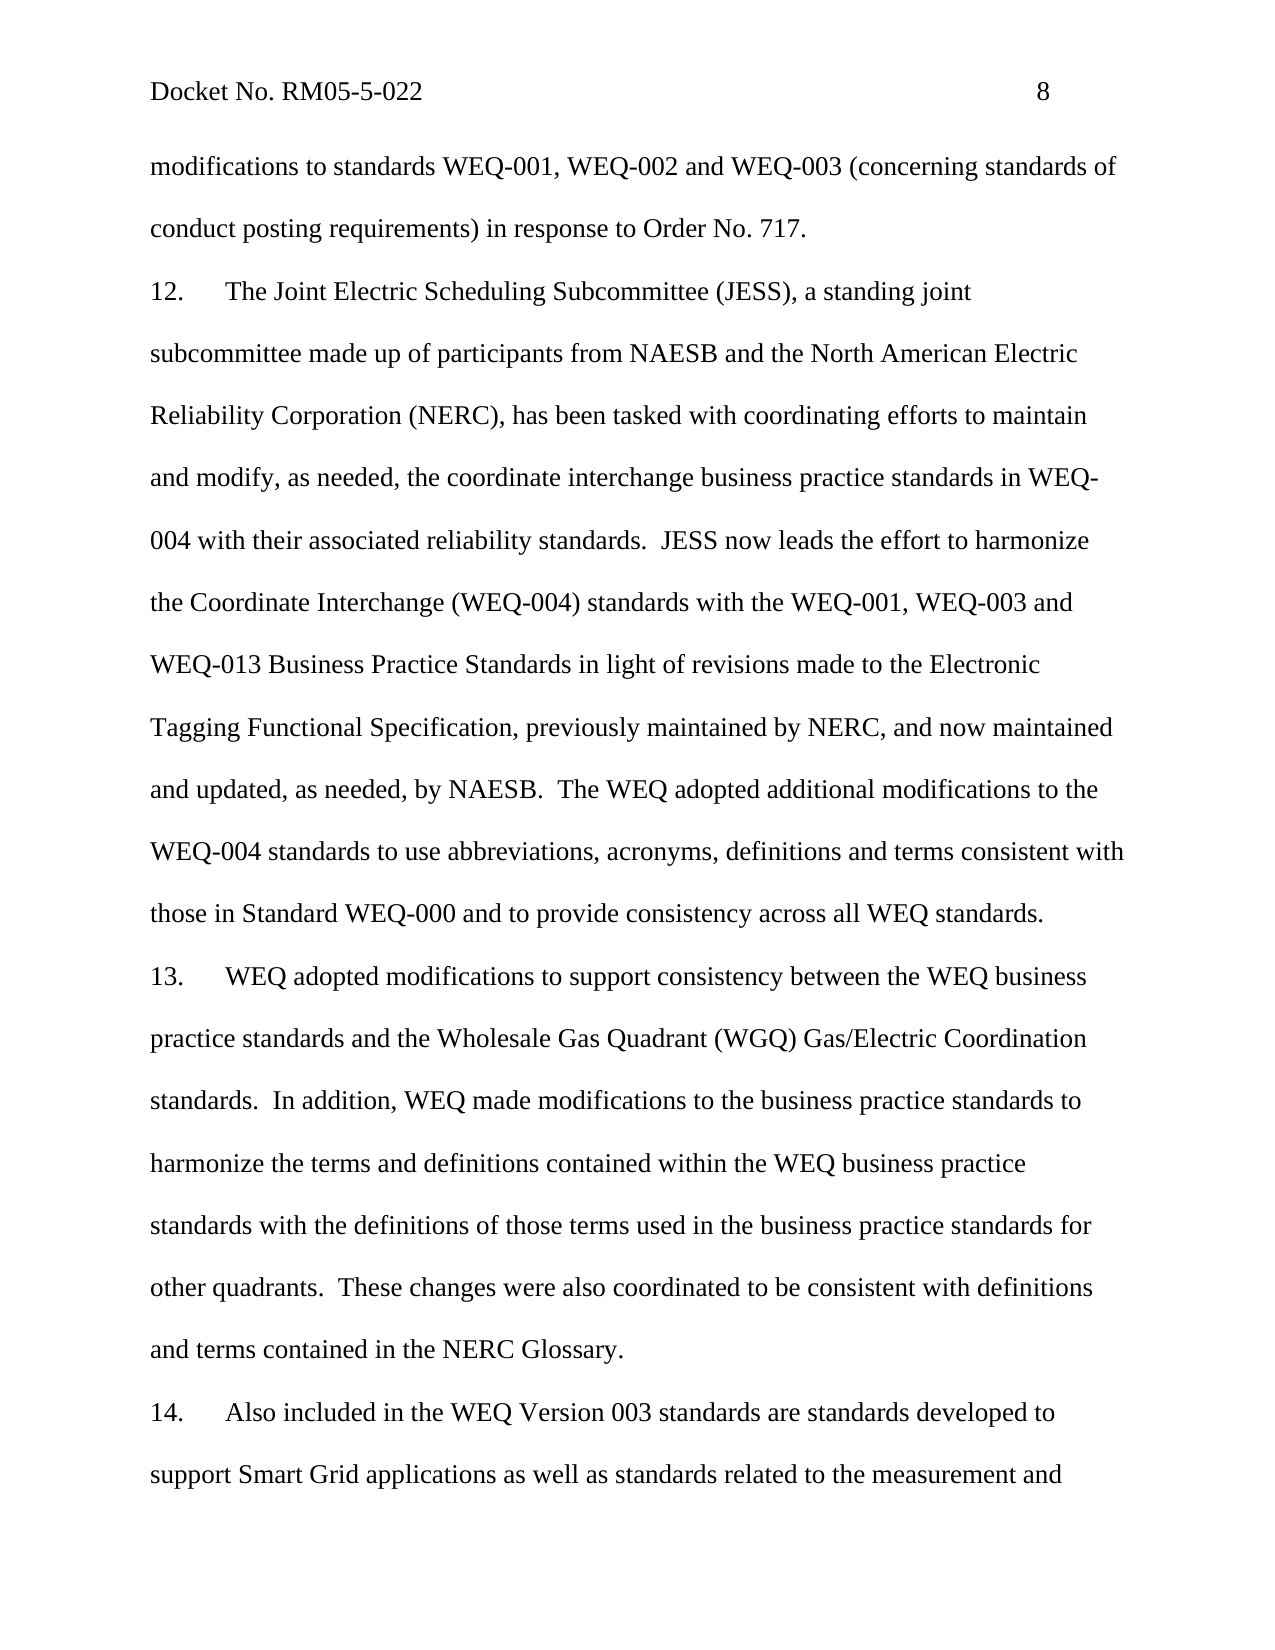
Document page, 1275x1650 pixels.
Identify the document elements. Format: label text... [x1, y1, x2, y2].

text In Order No. 717, the Commission made several modifications related to the posting requirements associated with the Standards of Conduct. Specifically, the Commission discontinued the requirement for public utilities to post standards of conduct information on their OASIS sites. In response, WEQ’s Business Practice Subcommittee modified the WEQ-001, WEQ-002 and WEQ-003 Business Practice Standards to remove reference to the standards of conduct-related obligations with the exception of a few template structures that may be implemented at the option of the Transmission Provider. WEQ’s OASIS Subcommittee also modified standards WEQ-013-2.6.81 and WEQ-013-2.6.82 to clarify the listing of service types, modified standards WEQ-001-14.1.3 and WEQ-001-15.1.2 regarding the timing of required postings of narratives, and made modifications to standards WEQ-001, WEQ-002 and WEQ-003 (concerning standards of conduct posting requirements) in response to Order No. 717. [150, 150, 1125, 243]
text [150, 1396, 1125, 1489]
text WEQ adopted modifications to support consistency between the WEQ business practice standards and the Wholesale Gas Quadrant (WGQ) Gas/Electric Coordination standards. In addition, WEQ made modifications to the business practice standards to harmonize the terms and definitions contained within the WEQ business practice standards with the definitions of those terms used in the business practice standards for other quadrants. These changes were also coordinated to be consistent with definitions and terms contained in the NERC Glossary. [150, 960, 1125, 1365]
text The Joint Electric Scheduling Subcommittee (JESS), a standing joint subcommittee made up of participants from NAESB and the North American Electric Reliability Corporation (NERC), has been tasked with coordinating efforts to maintain and modify, as needed, the coordinate interchange business practice standards in WEQ-004 with their associated reliability standards. JESS now leads the effort to harmonize the Coordinate Interchange (WEQ-004) standards with the WEQ-001, WEQ-003 and WEQ-013 Business Practice Standards in light of revisions made to the Electronic Tagging Functional Specification, previously maintained by NERC, and now maintained and updated, as needed, by NAESB. The WEQ adopted additional modifications to the WEQ-004 standards to use abbreviations, acronyms, definitions and terms consistent with those in Standard WEQ-000 and to provide consistency across all WEQ standards. [150, 274, 1125, 929]
